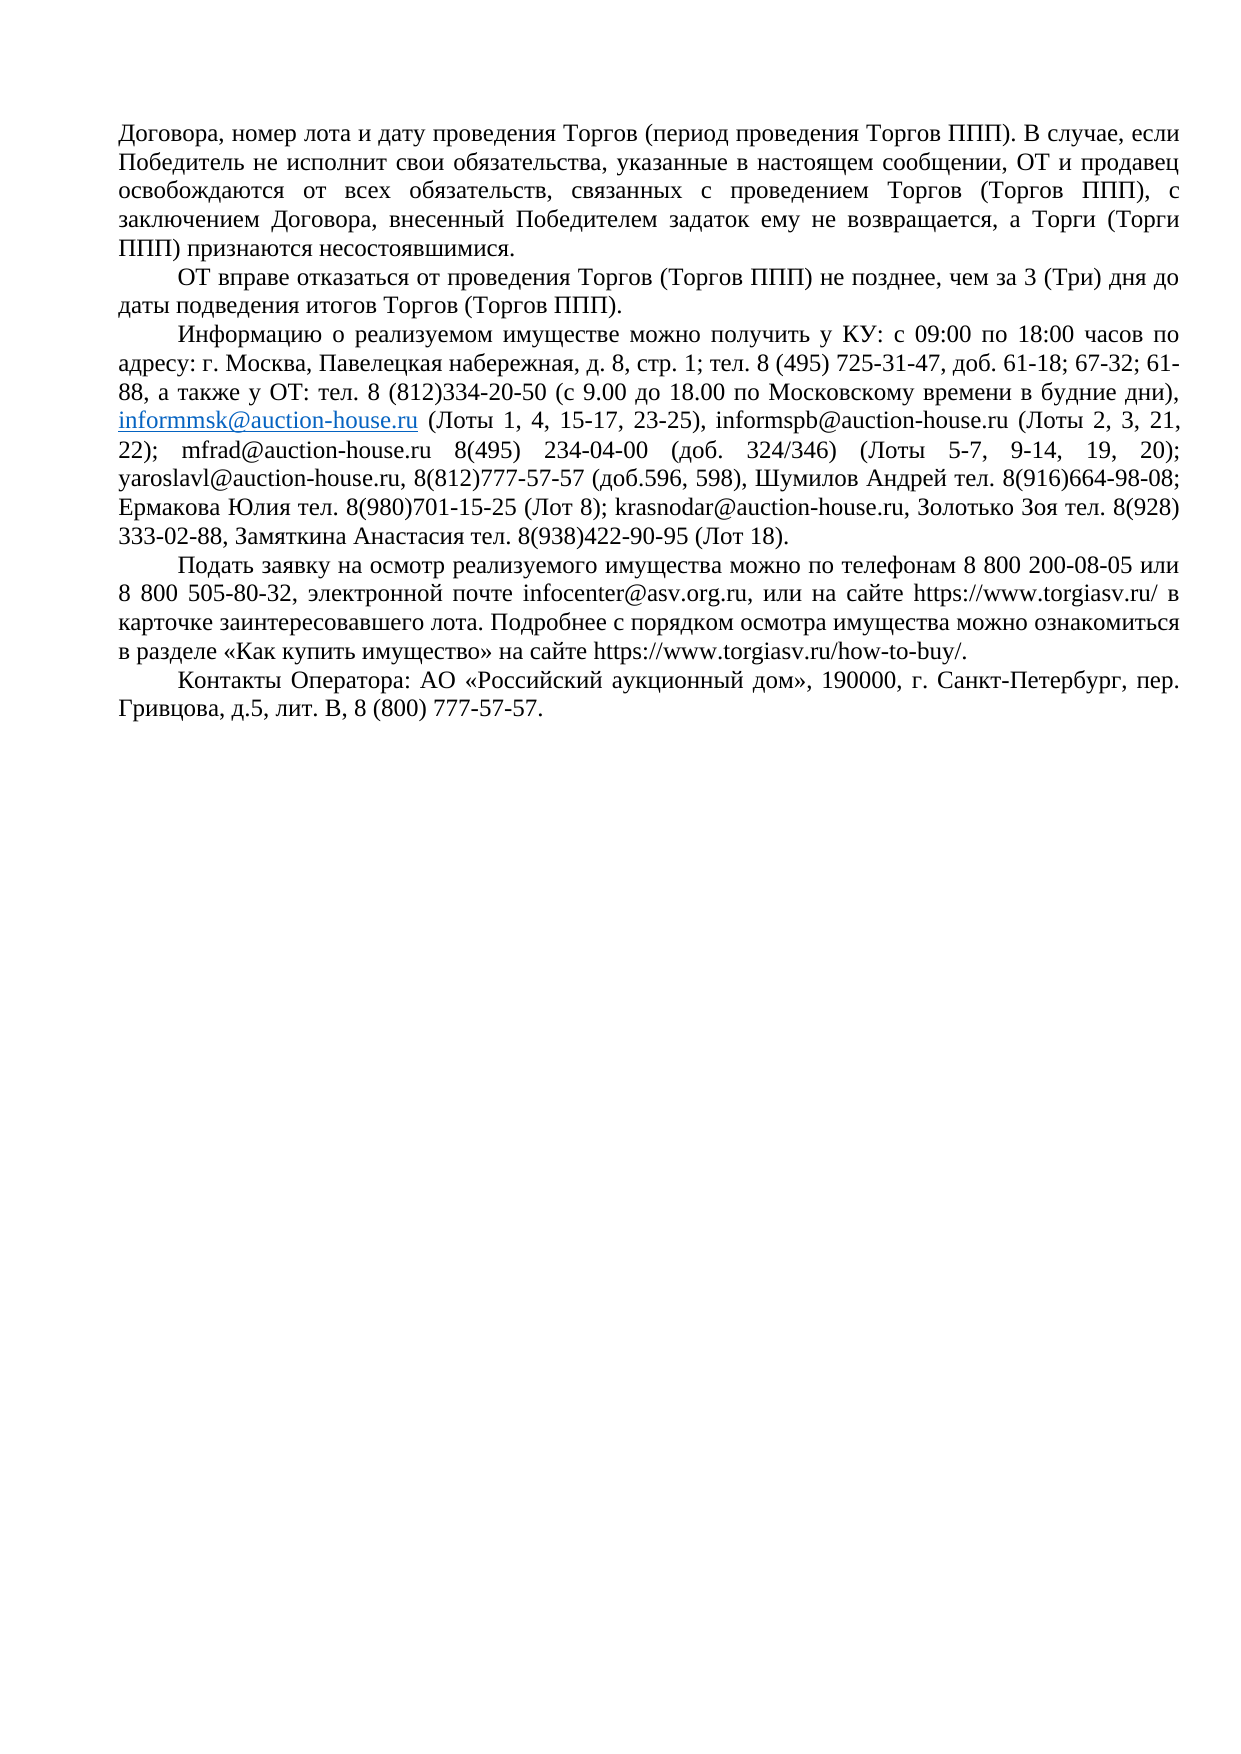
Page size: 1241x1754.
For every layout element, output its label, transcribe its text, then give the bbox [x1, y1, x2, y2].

text ОТ вправе отказаться от проведения Торгов (Торгов ППП) не позднее, чем за 3 (Три) дня до даты подведения итогов Торгов (Торгов ППП). [118, 262, 1181, 319]
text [118, 118, 1181, 262]
text Подать заявку на осмотр реализуемого имущества можно по телефонам 8 800 200-08-05 или 8 800 505-80-32, электронной почте infocenter@asv.org.ru, или на сайте https://www.torgiasv.ru/ в карточке заинтересовавшего лота. Подробнее с порядком осмотра имущества можно ознакомиться в разделе «Как купить имущество» на сайте https://www.torgiasv.ru/how-to-buy/. [118, 550, 1181, 665]
text Информацию о реализуемом имуществе можно получить у КУ: с 09:00 по 18:00 часов по адресу: г. Москва, Павелецкая набережная, д. 8, стр. 1; тел. 8 (495) 725-31-47, доб. 61-18; 67-32; 61-88, а также у ОТ: тел. 8 (812)334-20-50 (с 9.00 до 18.00 по Московскому времени в будние дни), informmsk@auction-house.ru (Лоты 1, 4, 15-17, 23-25), informspb@auction-house.ru (Лоты 2, 3, 21, 22); mfrad@auction-house.ru 8(495) 234-04-00 (доб. 324/346) (Лоты 5-7, 9-14, 19, 20); yaroslavl@auction-house.ru, 8(812)777-57-57 (доб.596, 598), Шумилов Андрей тел. 8(916)664-98-08; Ермакова Юлия тел. 8(980)701-15-25 (Лот 8); krasnodar@auction-house.ru, Золотько Зоя тел. 8(928) 333-02-88, Замяткина Анастасия тел. 8(938)422-90-95 (Лот 18). [118, 319, 1181, 550]
text Контакты Оператора: АО «Российский аукционный дом», 190000, г. Санкт-Петербург, пер. Гривцова, д.5, лит. В, 8 (800) 777-57-57. [118, 665, 1181, 722]
